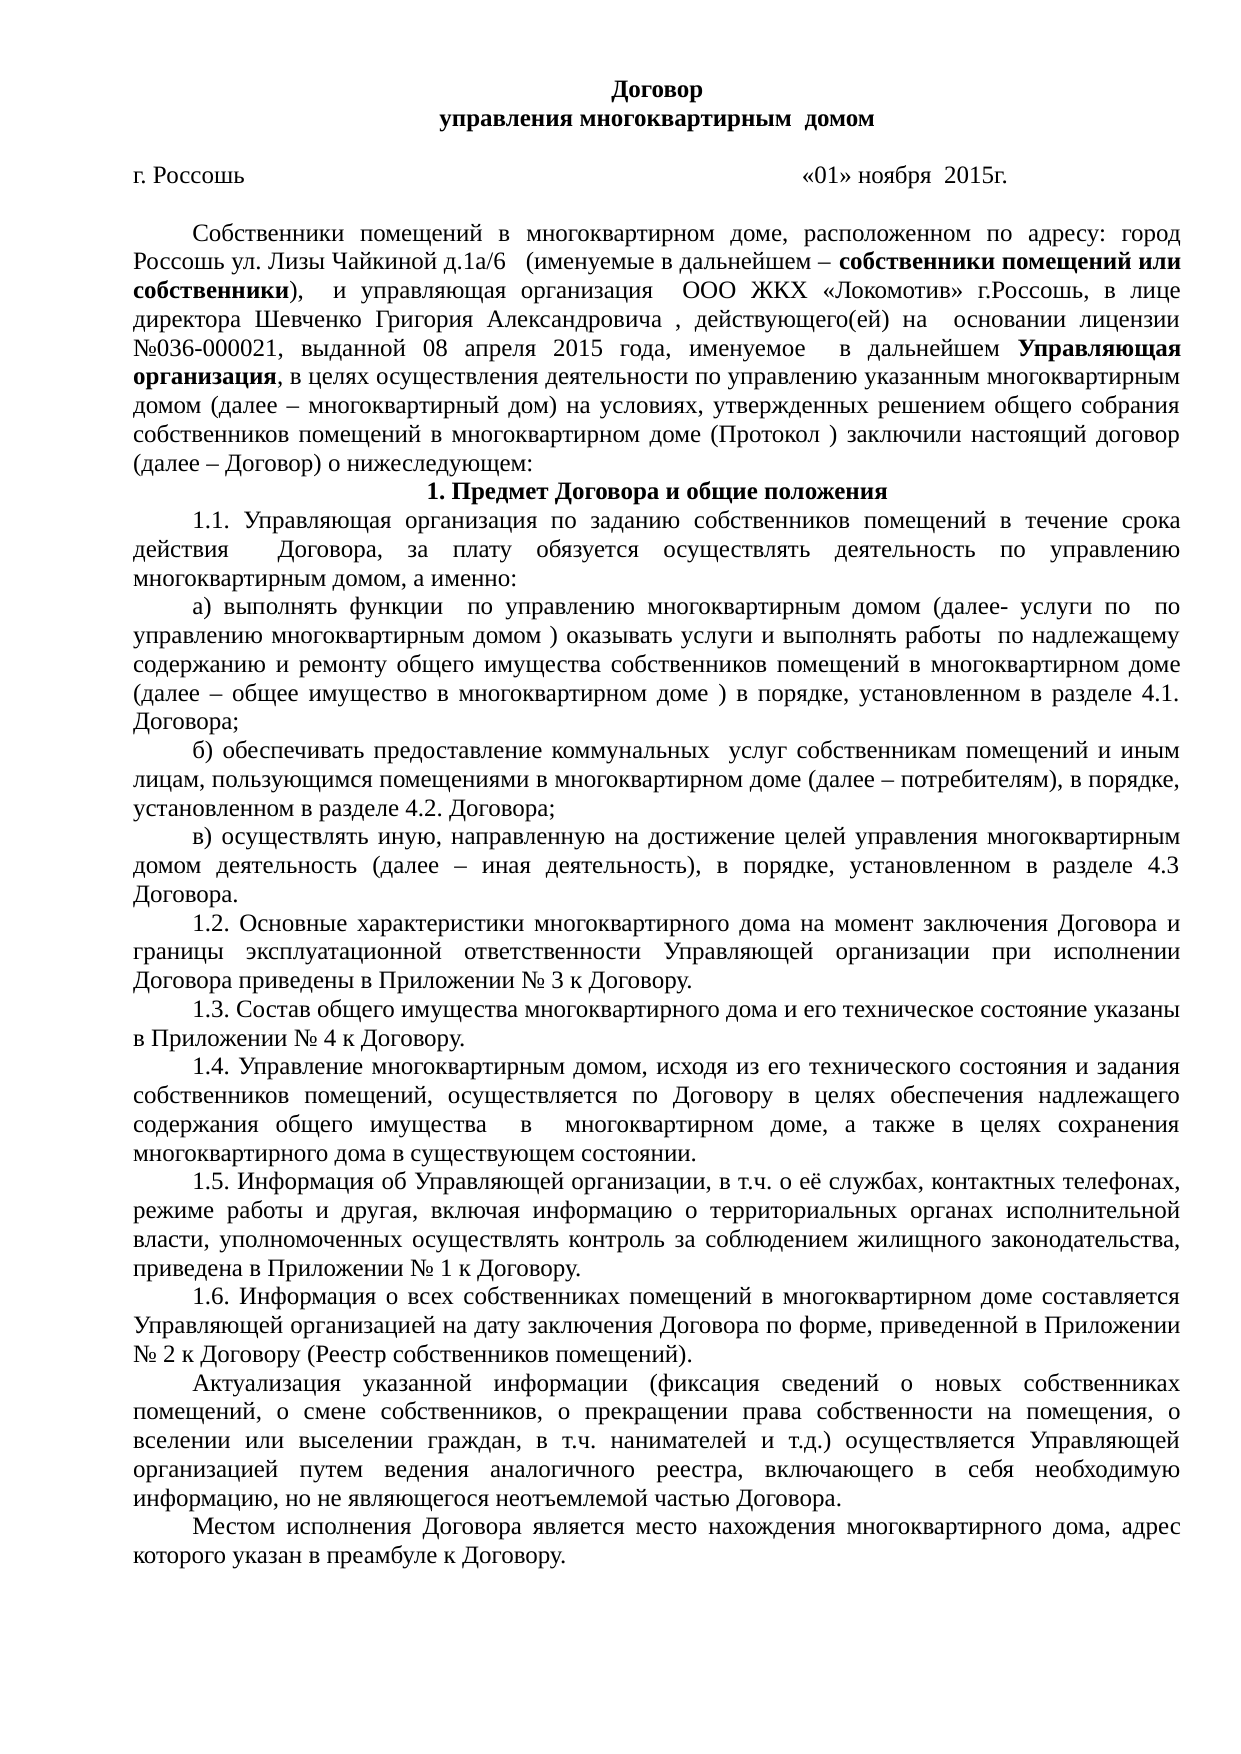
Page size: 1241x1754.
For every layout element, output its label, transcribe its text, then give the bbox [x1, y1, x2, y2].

text Местом исполнения Договора является место нахождения многоквартирного дома, адрес которого указан в преамбуле к Договору. [133, 1511, 1181, 1569]
text 1.3. Состав общего имущества многоквартирного дома и его техническое состояние указаны в Приложении № 4 к Договору. [133, 994, 1181, 1051]
text б) обеспечивать предоставление коммунальных услуг собственникам помещений и иным лицам, пользующимся помещениями в многоквартирном доме (далее – потребителям), в порядке, установленном в разделе 4.2. Договора; [133, 735, 1181, 821]
text Договор [133, 74, 1181, 103]
text 1.5. Информация об Управляющей организации, в т.ч. о её службах, контактных телефонах, режиме работы и другая, включая информацию о территориальных органах исполнительной власти, уполномоченных осуществлять контроль за соблюдением жилищного законодательства, приведена в Приложении № 1 к Договору. [133, 1166, 1181, 1281]
text Актуализация указанной информации (фиксация сведений о новых собственниках помещений, о смене собственников, о прекращении права собственности на помещения, о вселении или выселении граждан, в т.ч. нанимателей и т.д.) осуществляется Управляющей организацией путем ведения аналогичного реестра, включающего в себя необходимую информацию, но не являющегося неотъемлемой частью Договора. [133, 1368, 1181, 1511]
text 1.2. Основные характеристики многоквартирного дома на момент заключения Договора и границы эксплуатационной ответственности Управляющей организации при исполнении Договора приведены в Приложении № 3 к Договору. [133, 908, 1181, 994]
text 1.6. Информация о всех собственниках помещений в многоквартирном доме составляется Управляющей организацией на дату заключения Договора по форме, приведенной в Приложении № 2 к Договору (Реестр собственников помещений). [133, 1281, 1181, 1368]
text г. Россошь «01» ноября 2015г. [133, 160, 1181, 189]
text 1.1. Управляющая организация по заданию собственников помещений в течение срока действия Договора, за плату обязуется осуществлять деятельность по управлению многоквартирным домом, а именно: [133, 505, 1181, 591]
text 1.4. Управление многоквартирным домом, исходя из его технического состояния и задания собственников помещений, осуществляется по Договору в целях обеспечения надлежащего содержания общего имущества в многоквартирном доме, а также в целях сохранения многоквартирного дома в существующем состоянии. [133, 1051, 1181, 1166]
text управления многоквартирным домом [133, 103, 1181, 131]
text 1. Предмет Договора и общие положения [133, 476, 1181, 505]
text в) осуществлять иную, направленную на достижение целей управления многоквартирным домом деятельность (далее – иная деятельность), в порядке, установленном в разделе 4.3 Договора. [133, 821, 1181, 908]
text Собственники помещений в многоквартирном доме, расположенном по адресу: город Россошь ул. Лизы Чайкиной д.1а/6 (именуемые в дальнейшем – собственники помещений или собственники), и управляющая организация ООО ЖКХ «Локомотив» г.Россошь, в лице директора Шевченко Григория Александровича , действующего(ей) на основании лицензии №036-000021, выданной 08 апреля 2015 года, именуемое в дальнейшем Управляющая организация, в целях осуществления деятельности по управлению указанным многоквартирным домом (далее – многоквартирный дом) на условиях, утвержденных решением общего собрания собственников помещений в многоквартирном доме (Протокол ) заключили настоящий договор (далее – Договор) о нижеследующем: [133, 218, 1181, 476]
text а) выполнять функции по управлению многоквартирным домом (далее- услуги по по управлению многоквартирным домом ) оказывать услуги и выполнять работы по надлежащему содержанию и ремонту общего имущества собственников помещений в многоквартирном доме (далее – общее имущество в многоквартирном доме ) в порядке, установленном в разделе 4.1. Договора; [133, 591, 1181, 735]
